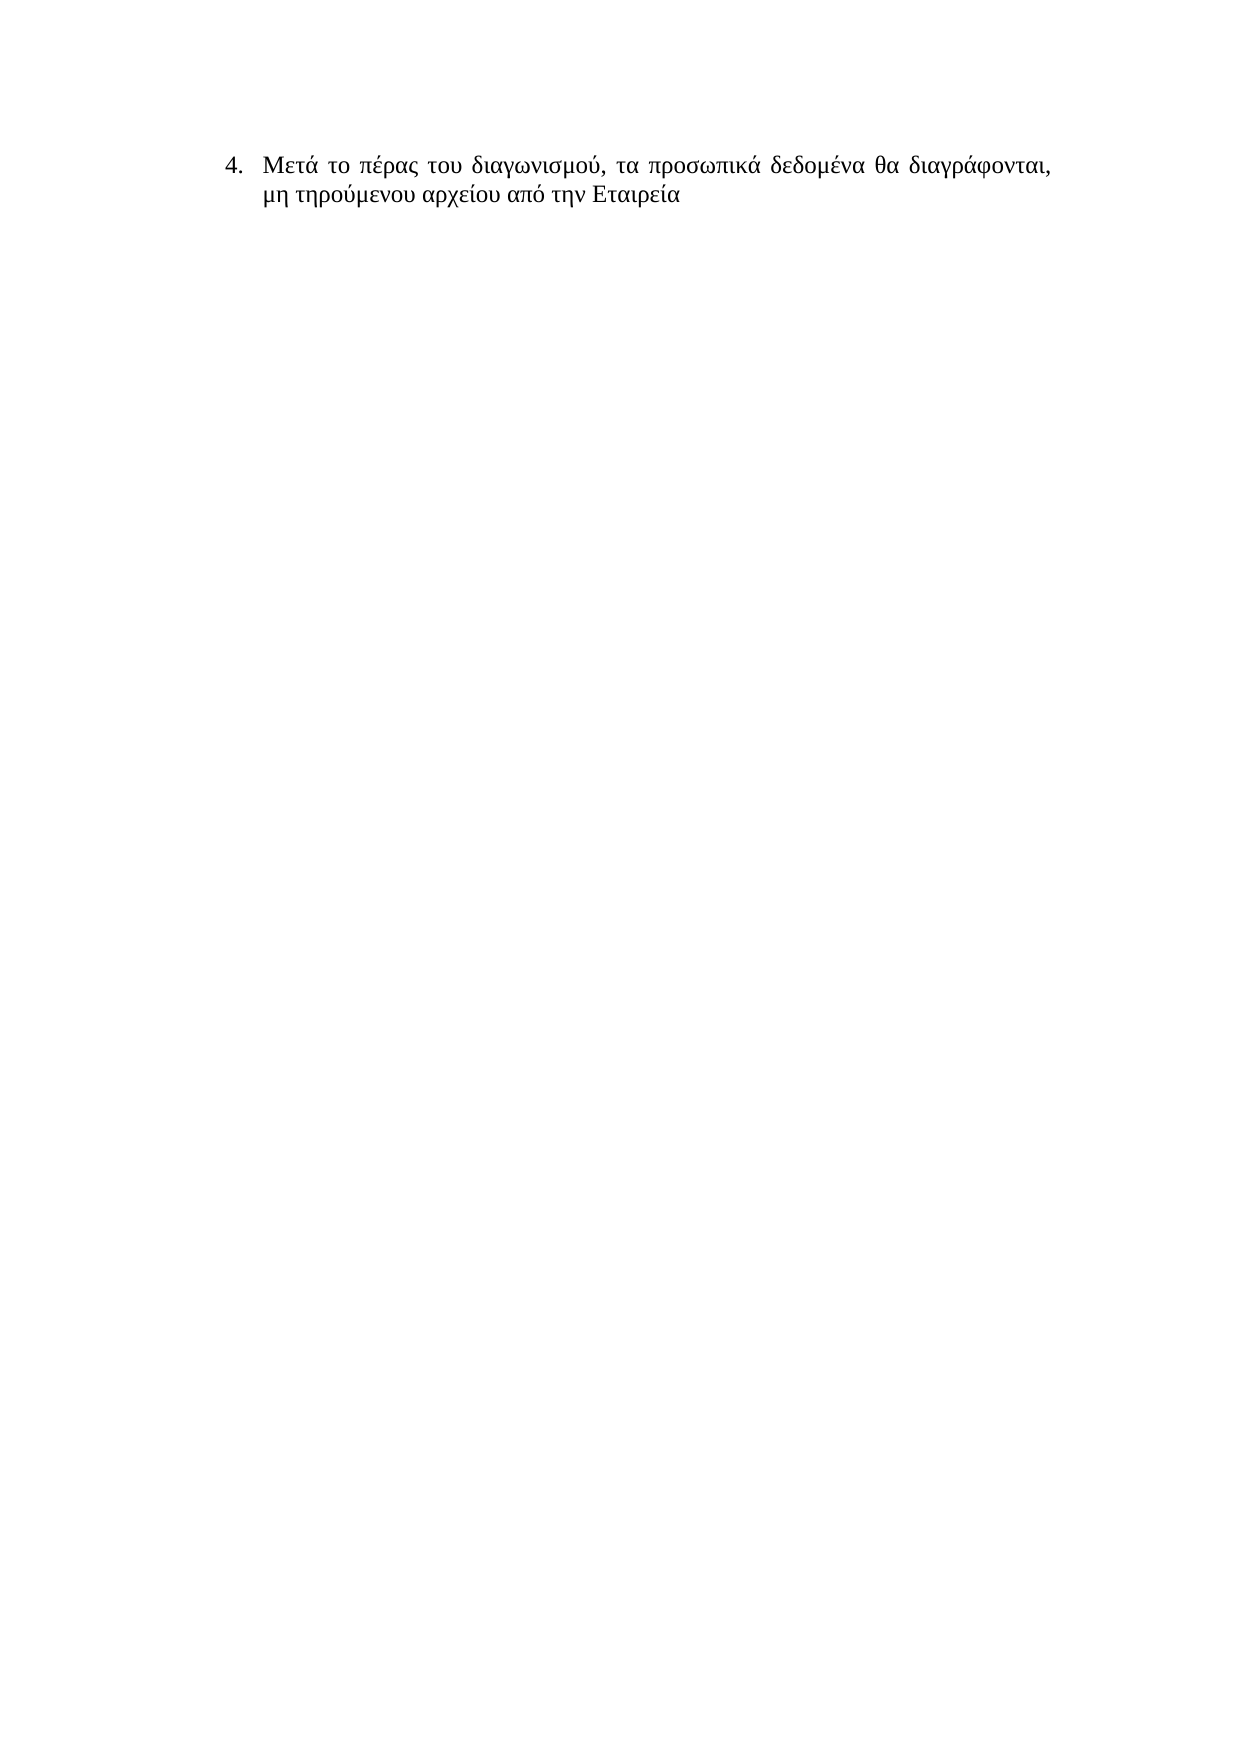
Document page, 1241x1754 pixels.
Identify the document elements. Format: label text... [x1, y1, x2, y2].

list Μετά το πέρας του διαγωνισμού, τα προσωπικά δεδομένα θα διαγράφονται, μη τηρούμενου αρχείου από την Εταιρεία [225, 150, 1053, 207]
